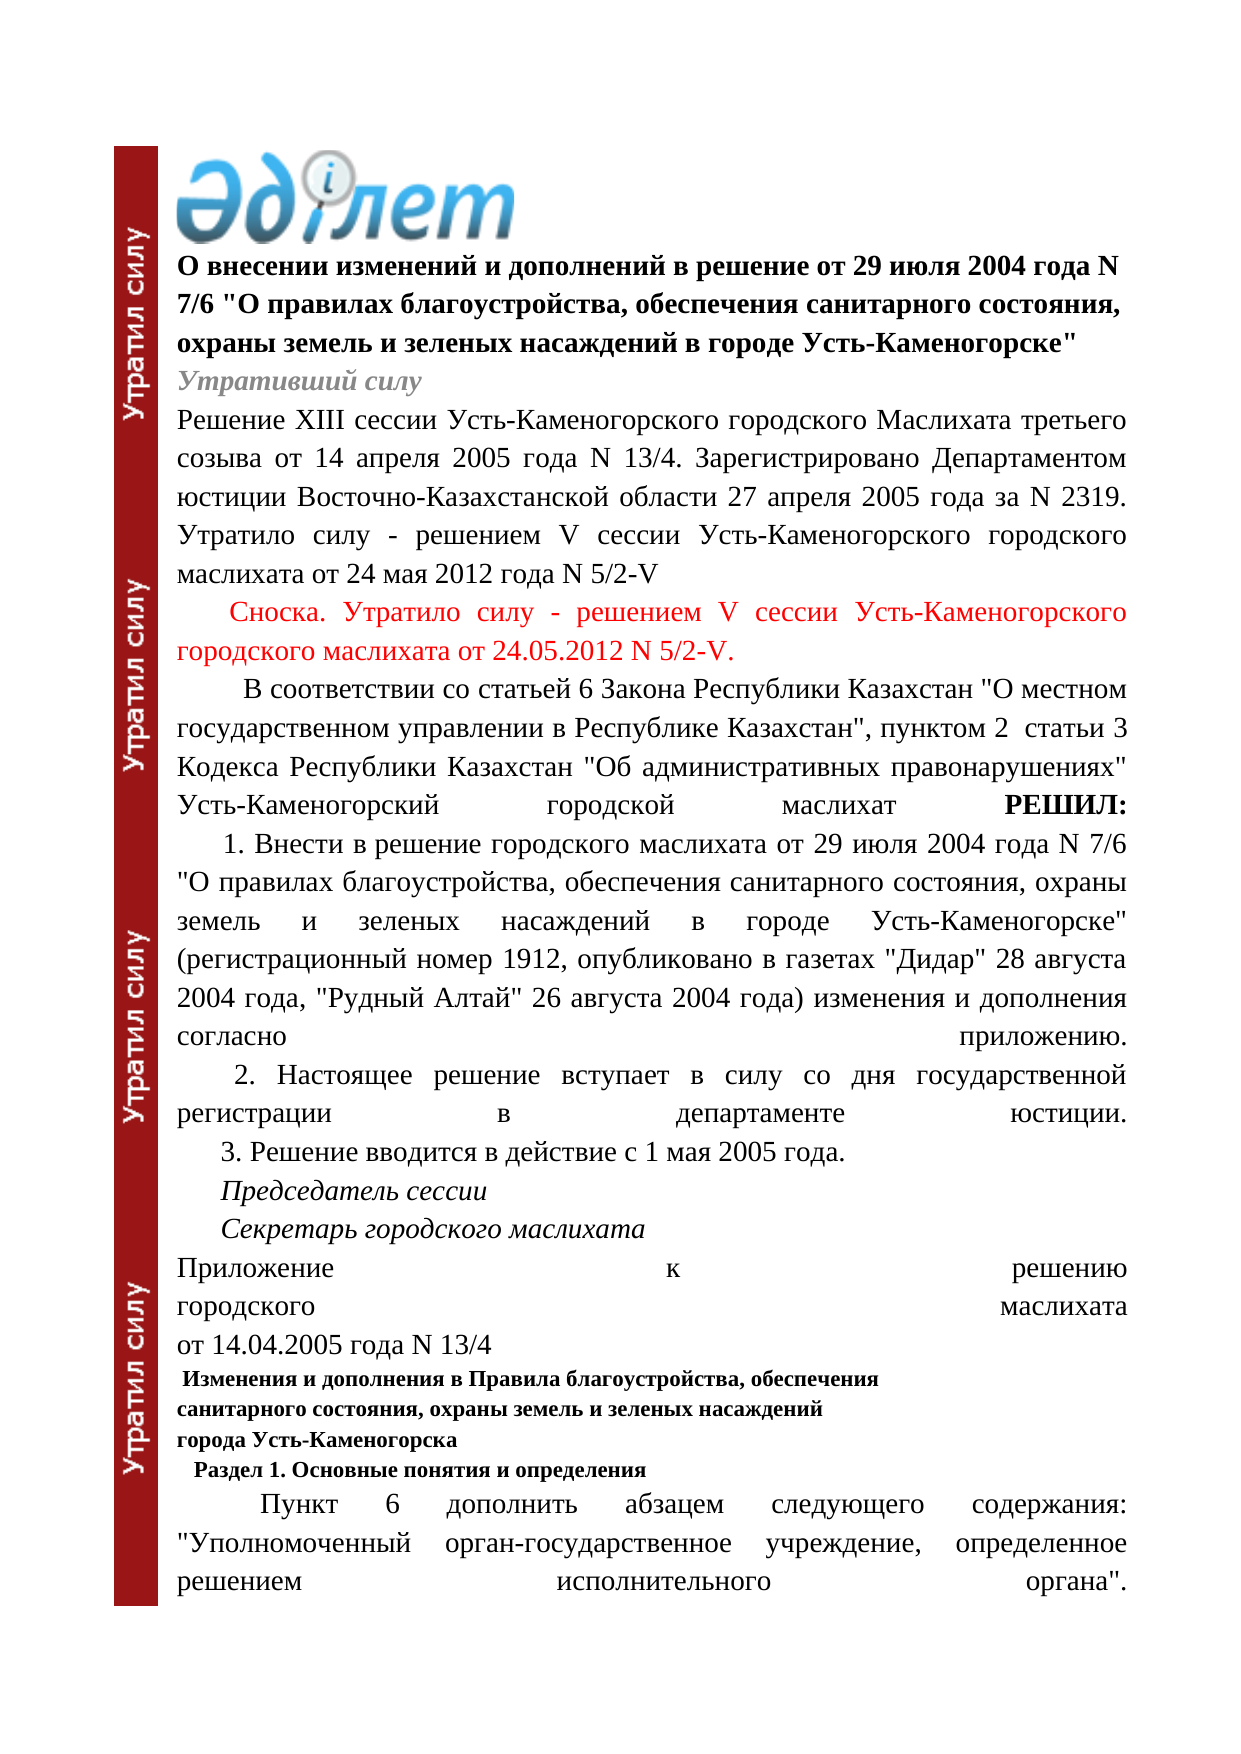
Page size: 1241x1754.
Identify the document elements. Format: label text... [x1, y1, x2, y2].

picture [114, 667, 158, 672]
picture [114, 1360, 158, 1365]
picture [114, 1452, 158, 1456]
picture [114, 1482, 158, 1486]
picture [114, 358, 158, 363]
text В соответствии со статьей 6 Закона Республики Казахстан "О местном государственном управлении в Республике Казахстан", пунктом 2 статьи 3 Кодекса Республики Казахстан "Об административных правонарушениях" Усть-Каменогорский городской маслихат РЕШИЛ: 1. Внести в решение городского маслихата от 29 июля 2004 года N 7/6 "О правилах благоустройства, обеспечения санитарного состояния, охраны земель и зеленых насаждений в городе Усть-Каменогорске" (регистрационный номер 1912, опубликовано в газетах "Дидар" 28 августа 2004 года, "Рудный Алтай" 26 августа 2004 года) изменения и дополнения согласно приложению. 2. Настоящее решение вступает в силу со дня государственной регистрации в департаменте юстиции. 3. Решение вводится в действие с 1 мая 2005 года. [112, 672, 1128, 1168]
text Сноска. Утратило силу - решением V сессии Усть-Каменогорского городского маслихата от 24.05.2012 N 5/2-V. [112, 594, 1128, 667]
picture [114, 1597, 158, 1606]
picture [114, 589, 158, 594]
picture [114, 1168, 158, 1173]
picture [114, 397, 158, 402]
picture [176, 150, 515, 244]
text Утративший силу [112, 363, 1128, 397]
text Председатель сессии [112, 1173, 1128, 1206]
text Раздел 1. Основные понятия и определения [112, 1456, 1128, 1482]
picture [114, 1245, 158, 1250]
text Секретарь городского маслихата [112, 1211, 1128, 1245]
text Изменения и дополнения в Правила благоустройства, обеспечения санитарного состояния, охраны земель и зеленых насаждений города Усть-Каменогорска [112, 1365, 1128, 1452]
text Приложение к решению городского маслихата от 14.04.2005 года N 13/4 [112, 1250, 1128, 1360]
text Решение XIII сессии Усть-Каменогорского городского Маслихата третьего созыва от 14 апреля 2005 года N 13/4. Зарегистрировано Департаментом юстиции Восточно-Казахстанской области 27 апреля 2005 года за N 2319. Утратило силу - решением V сессии Усть-Каменогорского городского маслихата от 24 мая 2012 года N 5/2-V [112, 402, 1128, 589]
picture [114, 1206, 158, 1211]
picture [114, 146, 158, 248]
text О внесении изменений и дополнений в решение от 29 июля 2004 года N 7/6 "О правилах благоустройства, обеспечения санитарного состояния, охраны земель и зеленых насаждений в городе Усть-Каменогорске" [112, 248, 1128, 358]
